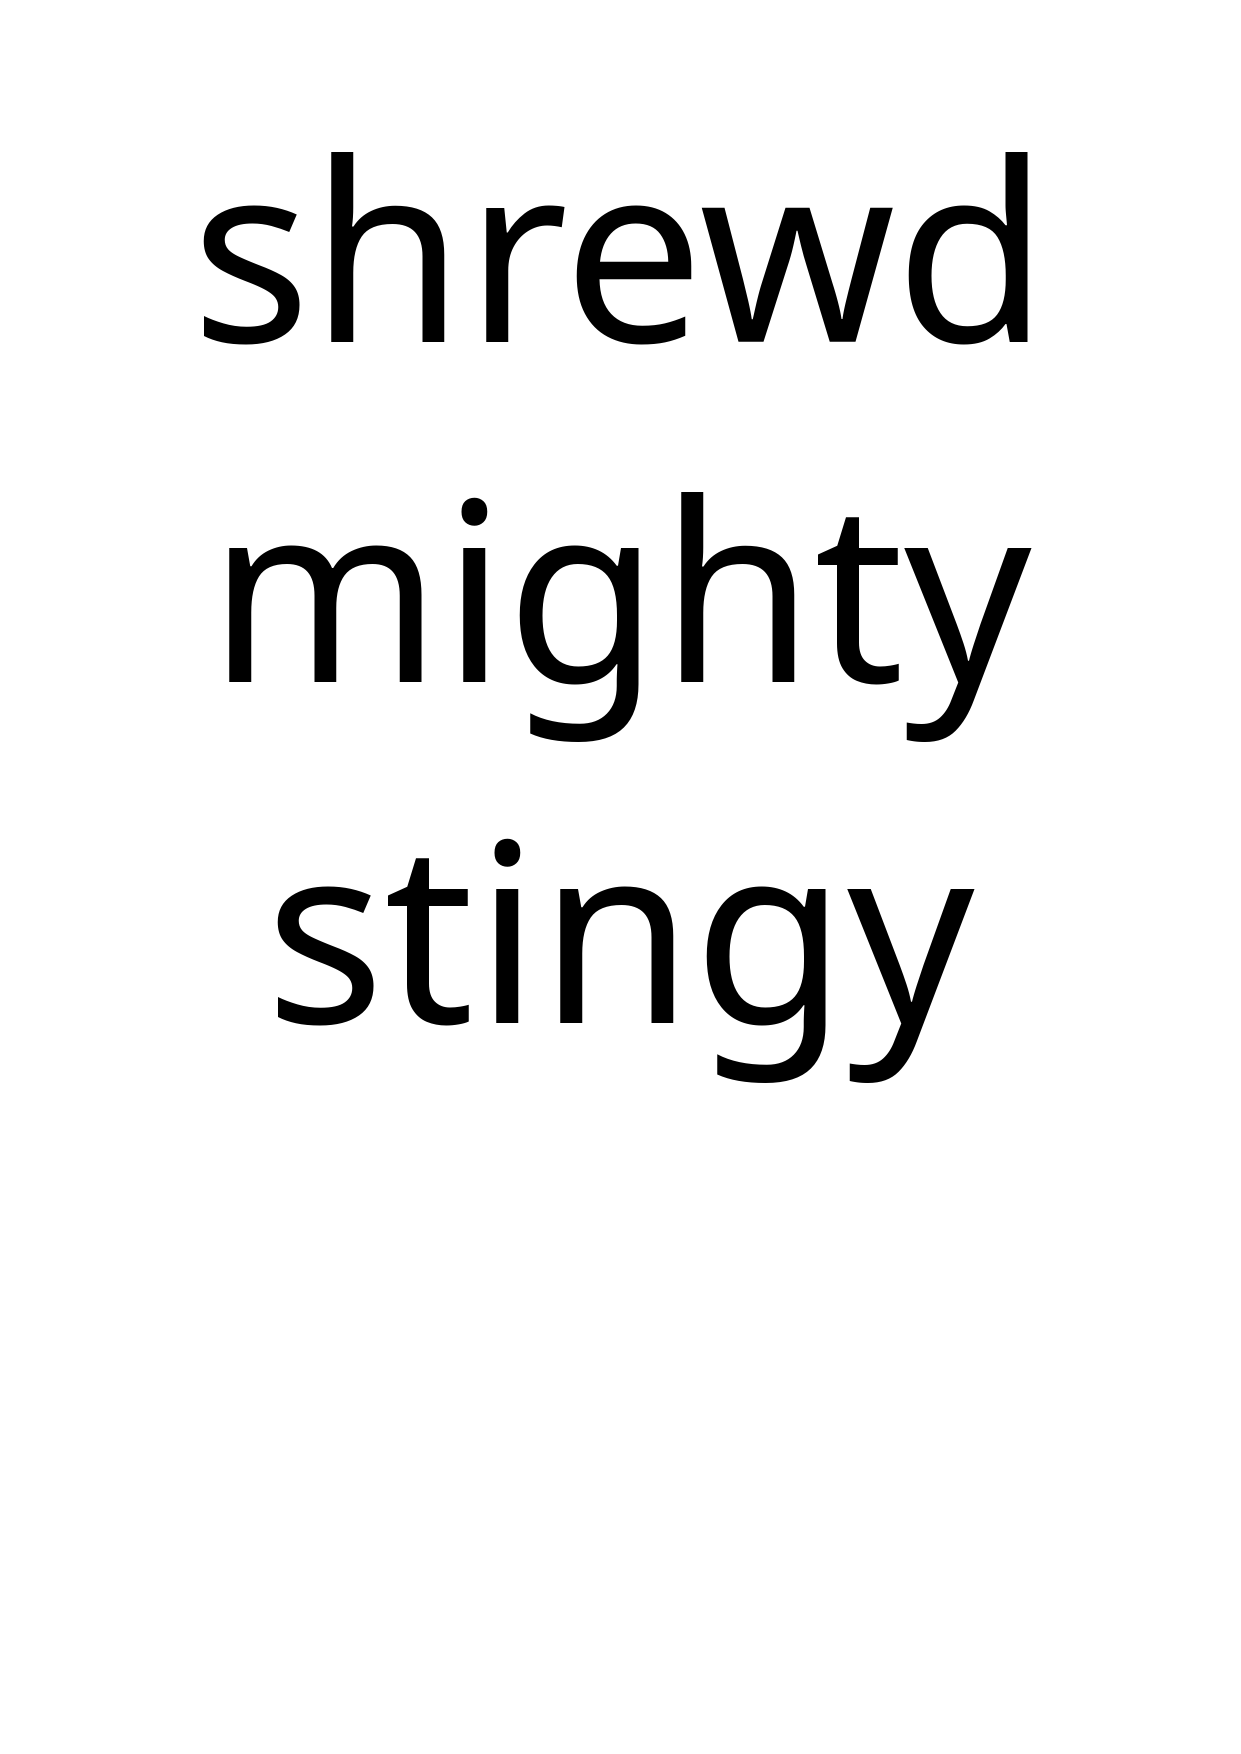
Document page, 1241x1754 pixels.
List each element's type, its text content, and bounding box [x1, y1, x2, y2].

text stingy [75, 756, 1165, 1097]
text mighty [75, 416, 1165, 756]
text shrewd [75, 75, 1165, 416]
